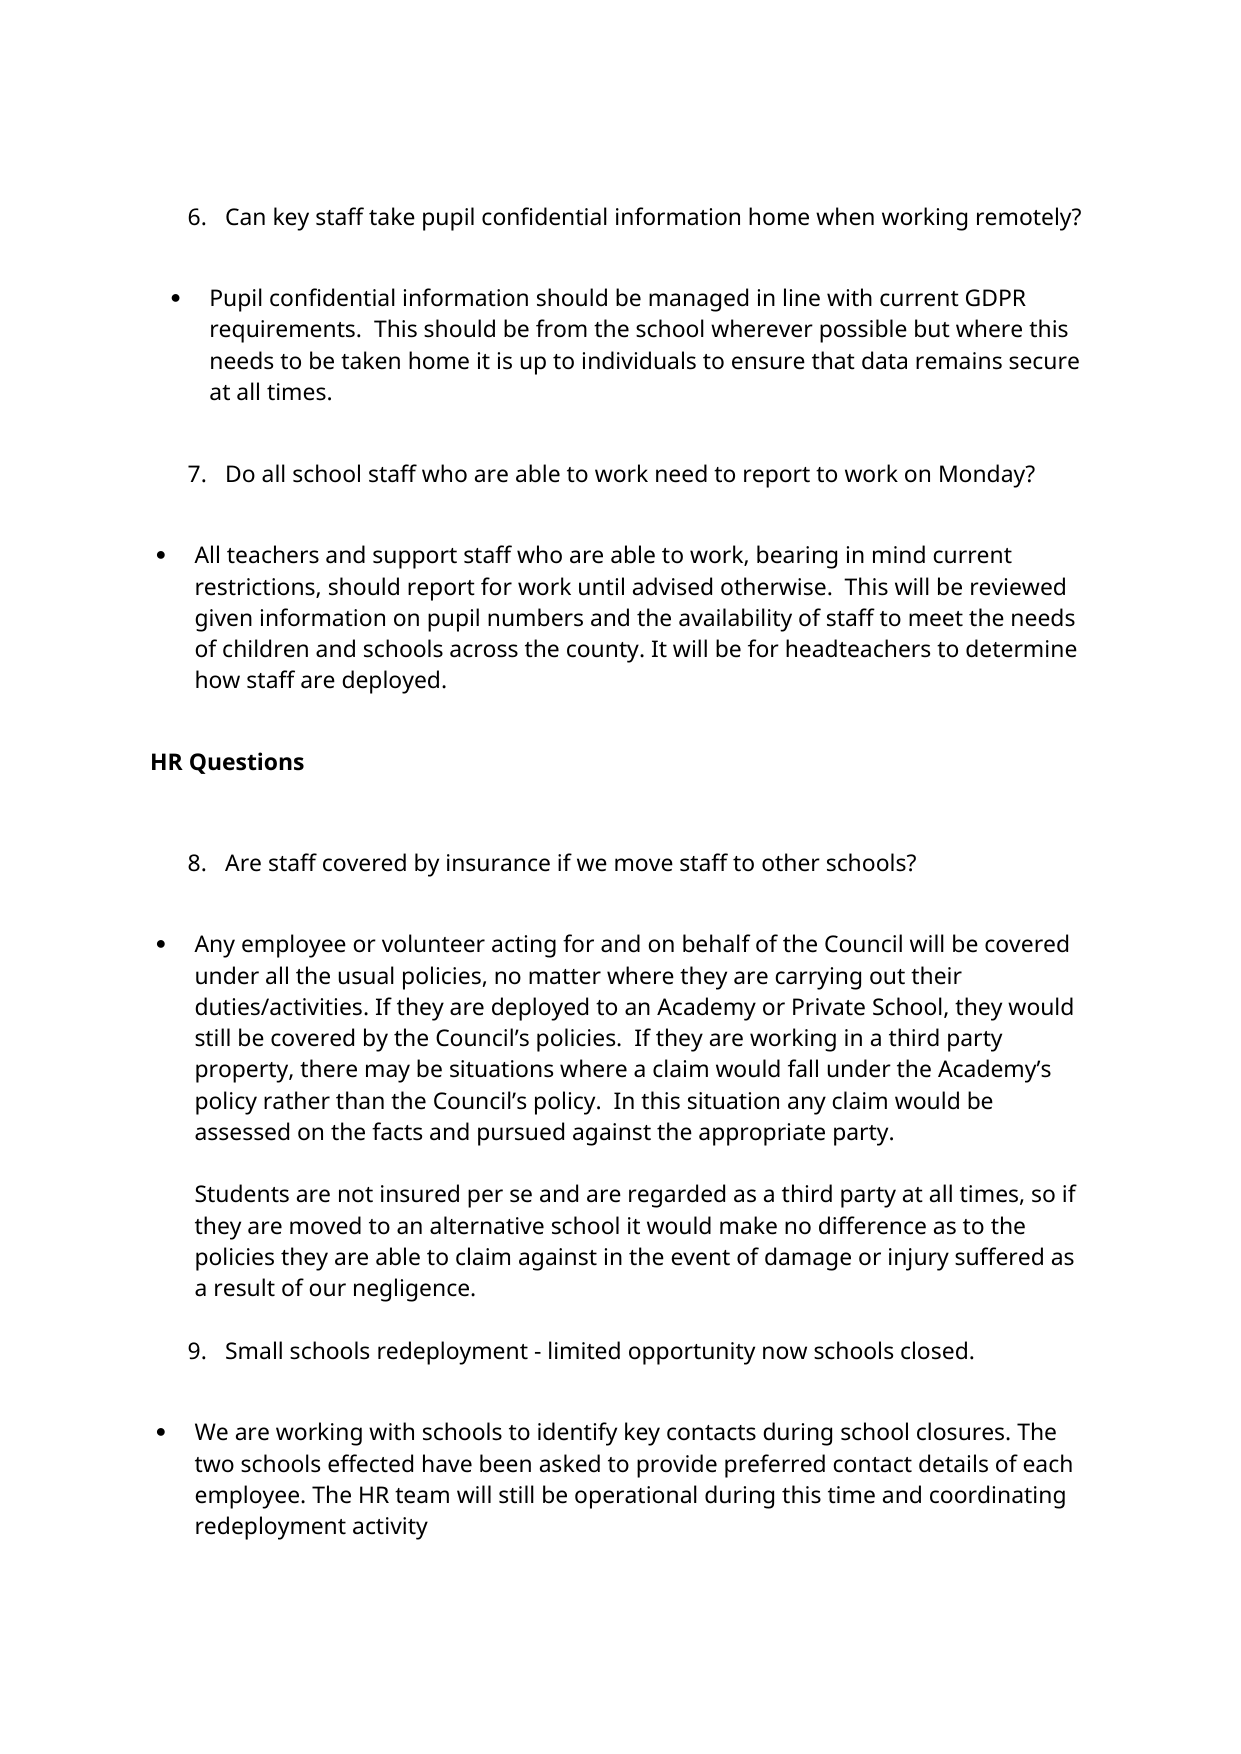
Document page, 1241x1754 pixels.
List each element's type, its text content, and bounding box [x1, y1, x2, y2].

text HR Questions [150, 746, 1090, 777]
list Can key staff take pupil confidential information home when working remotely? [187, 200, 1090, 232]
list Are staff covered by insurance if we move staff to other schools? [187, 847, 1090, 878]
list Do all school staff who are able to work need to report to work on Monday? [187, 457, 1090, 489]
list We are working with schools to identify key contacts during school closures. The two schools effected have been asked to provide preferred contact details of each employee. The HR team will still be operational during this time and coordinating redeployment activity [157, 1416, 1090, 1541]
list Any employee or volunteer acting for and on behalf of the Council will be covered under all the usual policies, no matter where they are carrying out their duties/activities. If they are deployed to an Academy or Private School, they would still be covered by the Council’s policies. If they are working in a third party property, there may be situations where a claim would fall under the Academy’s policy rather than the Council’s policy. In this situation any claim would be assessed on the facts and pursued against the appropriate party. [157, 928, 1090, 1147]
list All teachers and support staff who are able to work, bearing in mind current restrictions, should report for work until advised otherwise. This will be reviewed given information on pupil numbers and the availability of staff to meet the needs of children and schools across the county. It will be for headteachers to determine how staff are deployed. [157, 539, 1090, 695]
list Small schools redeployment - limited opportunity now schools closed. [187, 1334, 1090, 1366]
list Pupil confidential information should be managed in line with current GDPR requirements. This should be from the school wherever possible but where this needs to be taken home it is up to individuals to ensure that data remains secure at all times. [172, 282, 1090, 407]
list Students are not insured per se and are regarded as a third party at all times, so if they are moved to an alternative school it would make no difference as to the policies they are able to claim against in the event of damage or injury suffered as a result of our negligence. [194, 1178, 1090, 1303]
